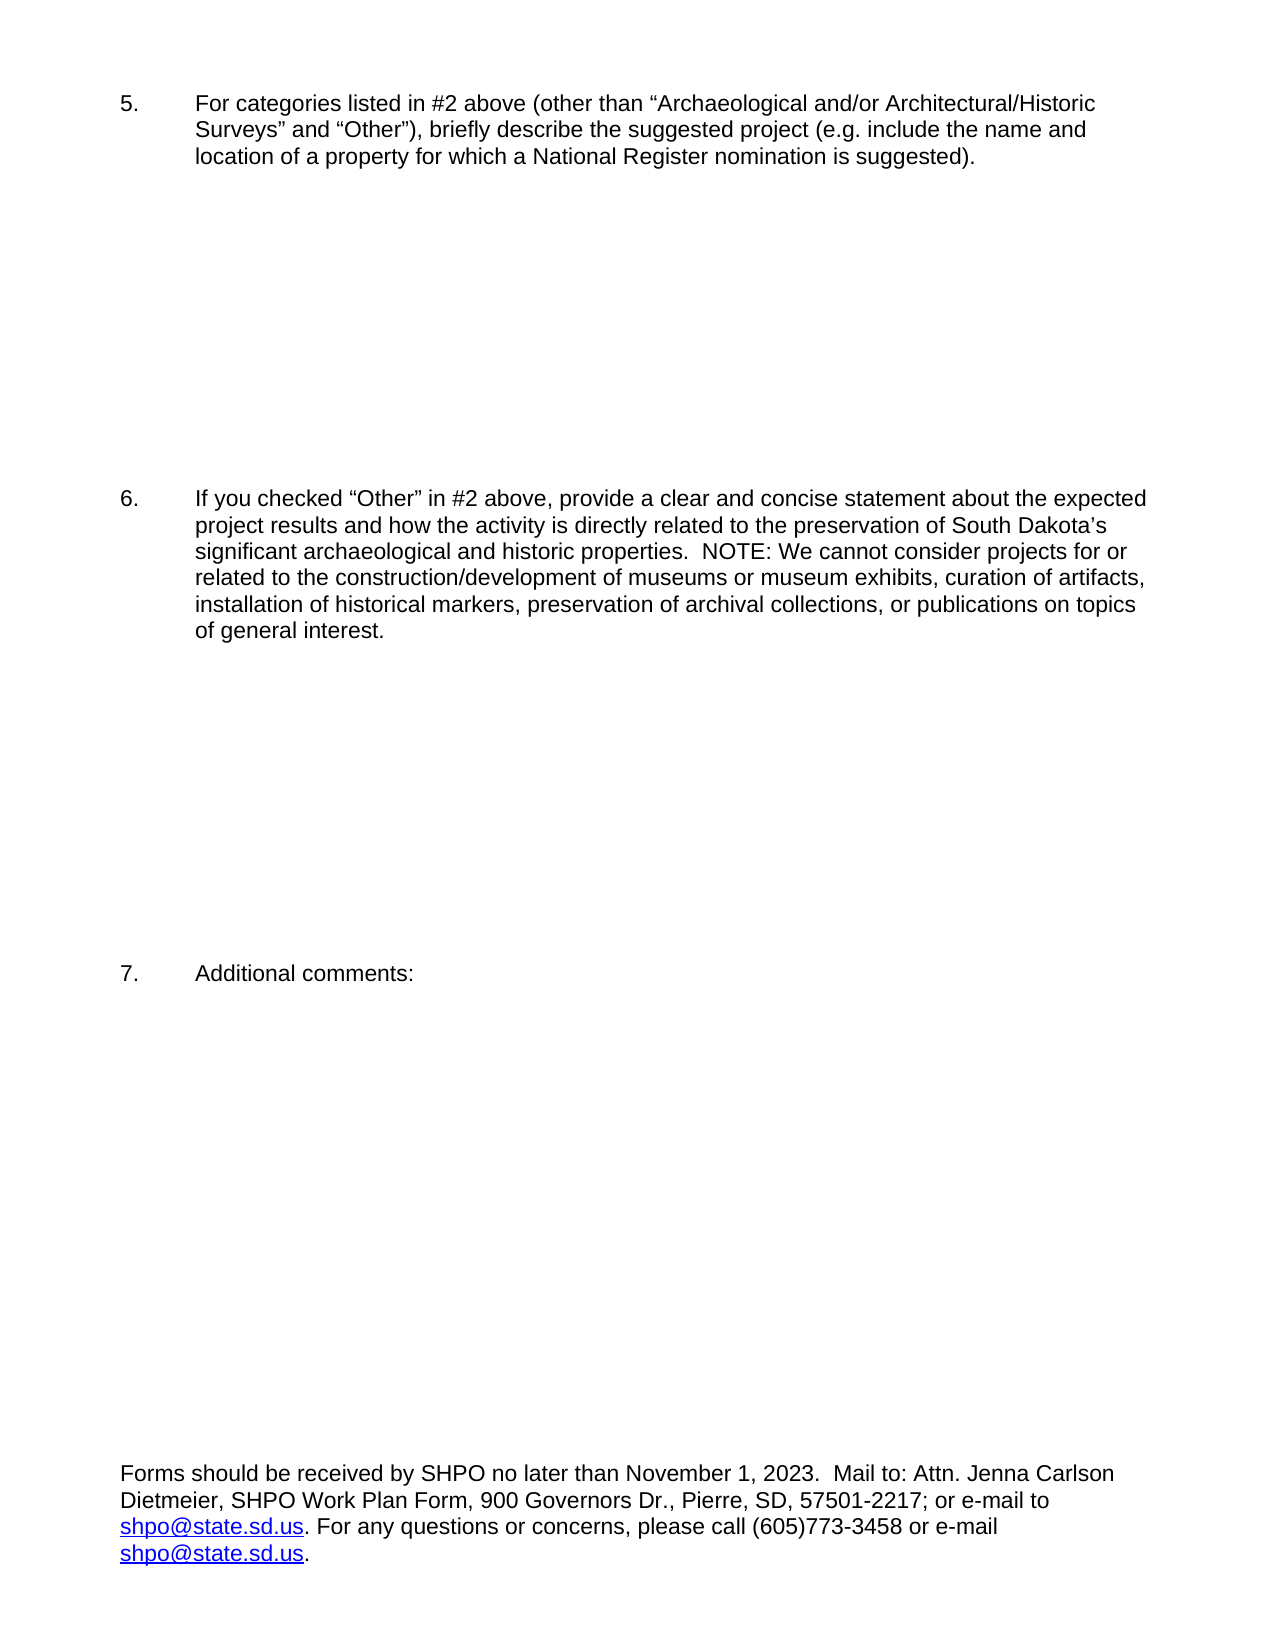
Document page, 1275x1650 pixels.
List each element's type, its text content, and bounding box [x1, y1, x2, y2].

text 5. For categories listed in #2 above (other than “Archaeological and/or Architectural/Historic [120, 90, 1155, 116]
text project results and how the activity is directly related to the preservation of ’s [120, 512, 1155, 538]
text Surveys” and “Other”), briefly describe the suggested project (e.g. include the name and [120, 116, 1155, 143]
text 7. Additional comments: [120, 960, 1155, 986]
text of general interest. [120, 617, 1155, 643]
text installation of historical markers, preservation of archival collections, or publications on topics [120, 591, 1155, 617]
text significant archaeological and historic properties. NOTE: We cannot consider projects for or [120, 538, 1155, 564]
text related to the construction/development of museums or museum exhibits, curation of artifacts, [120, 564, 1155, 591]
text location of a property for which a National Register nomination is suggested). [120, 143, 1155, 169]
text Forms should be received by SHPO no later than November 1, 2023. Mail to: Attn. Jenna Carlson Dietmeier, SHPO Work Plan Form, 900 Governors Dr., Pierre, SD, 57501-2217; or e-mail to shpo@state.sd.us. For any questions or concerns, please call (605)773-3458 or e-mail shpo@state.sd.us. [120, 1460, 1155, 1566]
text 6. If you checked “Other” in #2 above, provide a clear and concise statement about the expected [120, 485, 1155, 512]
